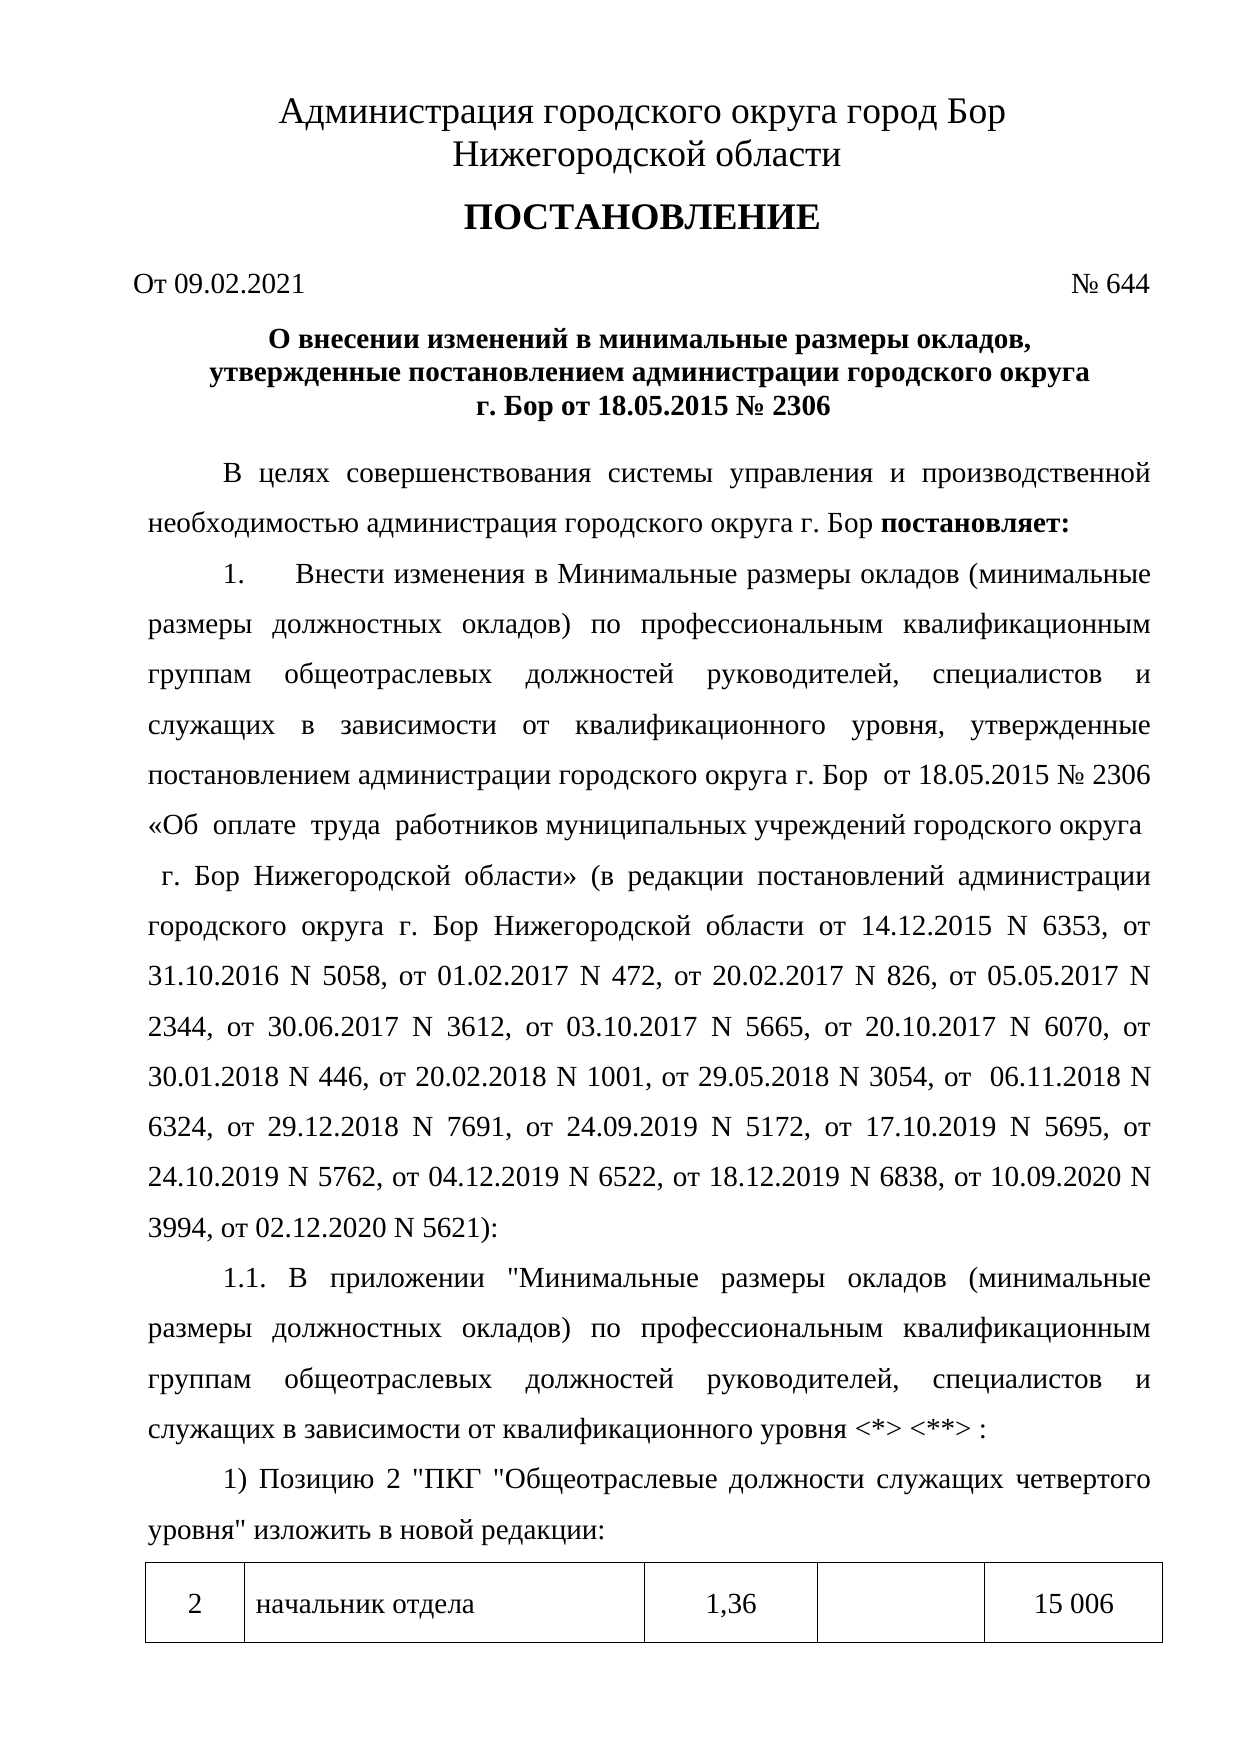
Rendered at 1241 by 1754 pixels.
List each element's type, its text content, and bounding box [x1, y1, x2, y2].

table_header начальник отдела [245, 1563, 644, 1642]
text утвержденные постановлением администрации городского округа [148, 354, 1152, 388]
text 1) Позицию 2 "ПКГ "Общеотраслевые должности служащих четвертого уровня" изложить в новой редакции: [148, 1461, 1152, 1545]
table_header 15 006 [985, 1563, 1162, 1642]
text г. Бор от 18.05.2015 № 2306 [148, 388, 1152, 422]
table_header 2 [146, 1563, 244, 1642]
text Нижегородской области [133, 132, 1152, 175]
text г. Бор Нижегородской области» (в редакции постановлений администрации городского округа г. Бор Нижегородской области от 14.12.2015 N 6353, от 31.10.2016 N 5058, от 01.02.2017 N 472, от 20.02.2017 N 826, от 05.05.2017 N 2344, от 30.06.2017 N 3612, от 03.10.2017 N 5665, от 20.10.2017 N 6070, от 30.01.2018 N 446, от 20.02.2018 N 1001, от 29.05.2018 N 3054, от от 29.12.2018 N 7691, от 24.09.2019 N 5172, от 17.10.2019 N 5695, от 24.10.2019 N 5762, от 04.12.2019 N 6522, от 18.12.2019 N 6838, от 10.09.2020 N 3994, от 02.12.2020 N 5621): [148, 858, 1152, 1243]
text От 09.02.2021 № 644 [133, 266, 1152, 299]
text 1.1. В приложении "Минимальные размеры окладов (минимальные размеры должностных окладов) по профессиональным квалификационным группам общеотраслевых должностей руководителей, специалистов и служащих в зависимости от квалификационного уровня <*> <**> : [148, 1260, 1152, 1445]
table_header [818, 1563, 984, 1642]
text ПОСТАНОВЛЕНИЕ [133, 194, 1152, 237]
text В целях совершенствования системы управления и производственной необходимостью администрация городского округа г. Бор постановляет: [148, 455, 1152, 539]
list Внести изменения в Минимальные размеры окладов (минимальные размеры должностных окладов) по профессиональным квалификационным группам общеотраслевых должностей руководителей, специалистов и служащих в зависимости от квалификационного уровня, утвержденные постановлением администрации городского округа г. Бор от 18.05.2015 № 2306 «Об оплате труда работников муниципальных учреждений городского округа [148, 556, 1152, 841]
table_header 1,36 [645, 1563, 817, 1642]
text О внесении изменений в минимальные размеры окладов, [148, 321, 1152, 354]
text Администрация городского округа город Бор [133, 89, 1152, 132]
